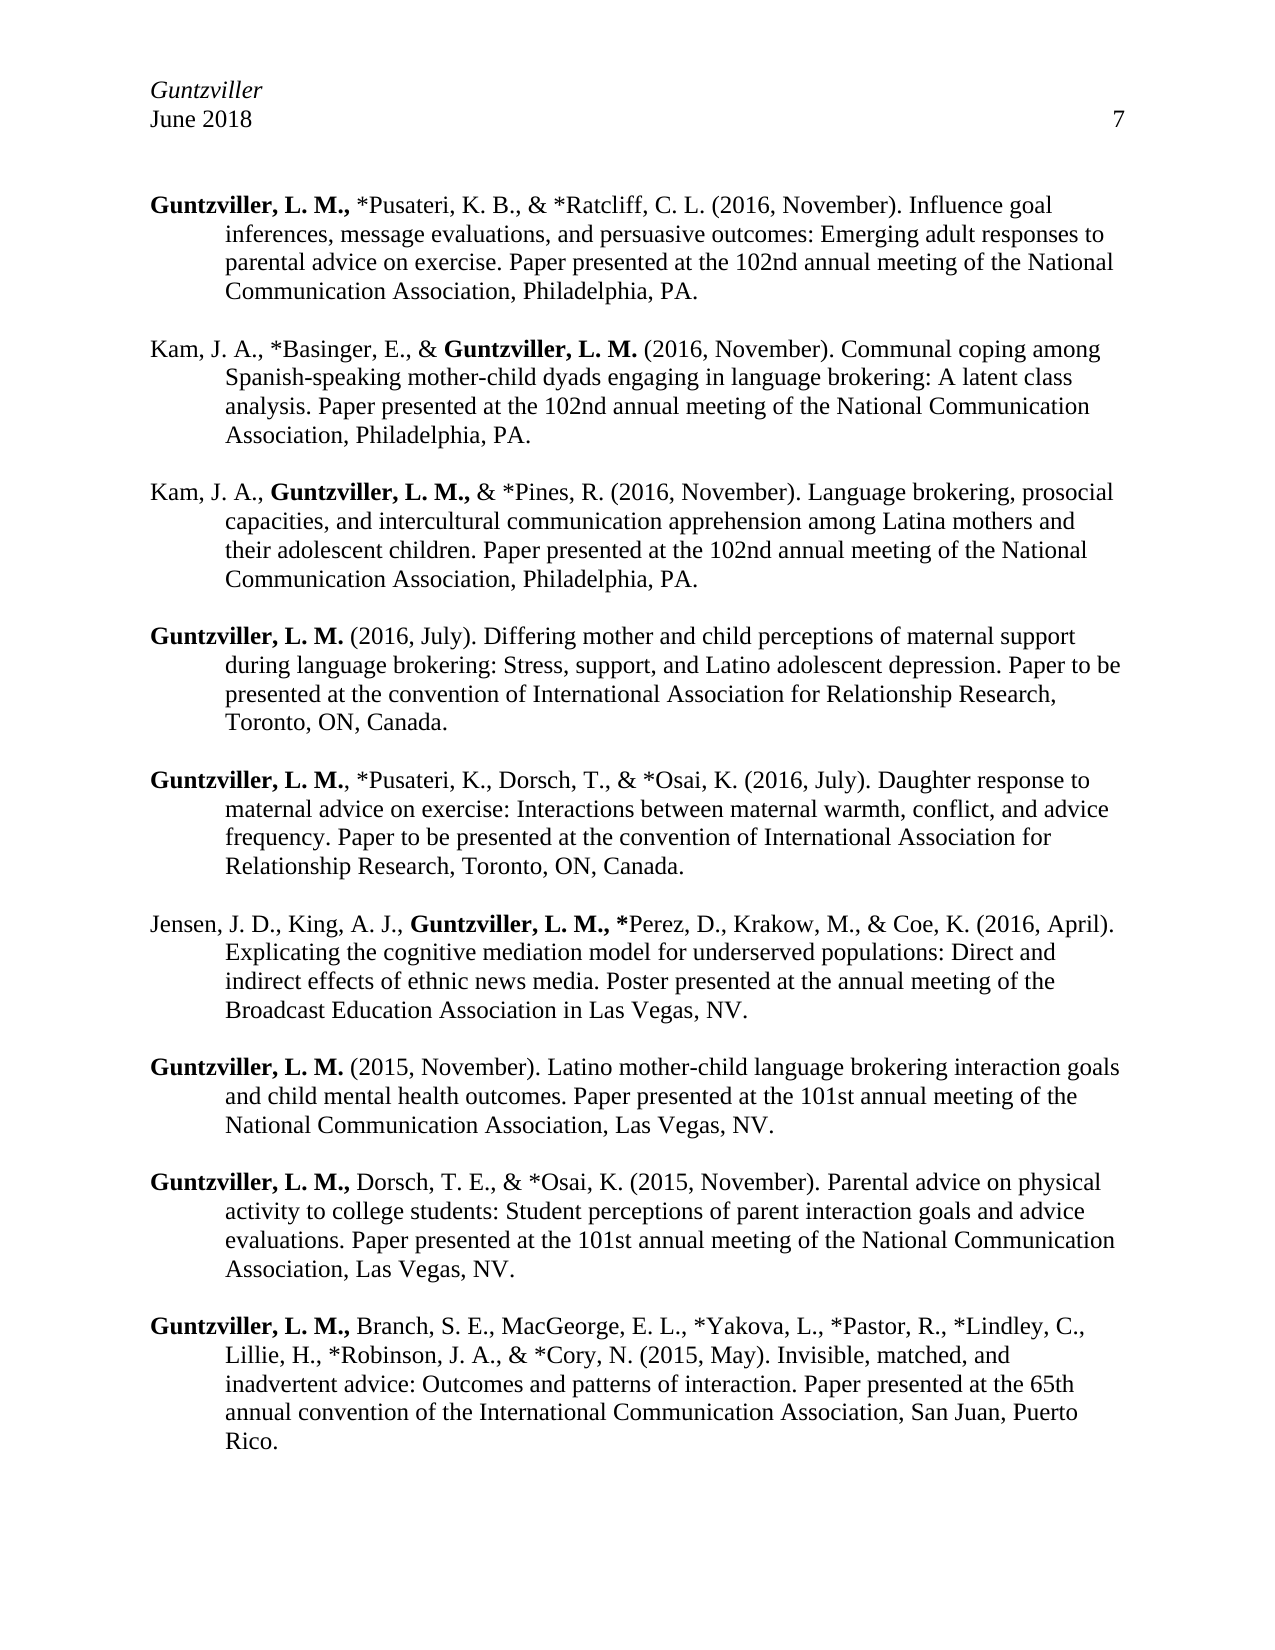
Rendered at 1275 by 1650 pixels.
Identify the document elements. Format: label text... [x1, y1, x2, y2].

text Kam, J. A., *Basinger, E., & Guntzviller, L. M. (2016, November). Communal coping among Spanish-speaking mother-child dyads engaging in language brokering: A latent class analysis. Paper presented at the 102nd annual meeting of the National Communication Association, Philadelphia, PA. [150, 334, 1125, 449]
text Guntzviller, L. M., Branch, S. E., MacGeorge, E. L., *Yakova, L., *Pastor, R., *Lindley, C., Lillie, H., *Robinson, J. A., & *Cory, N. (2015, May). Invisible, matched, and inadvertent advice: Outcomes and patterns of interaction. Paper presented at the 65th annual convention of the International Communication Association, San Juan, Puerto Rico. [150, 1311, 1125, 1455]
text Guntzviller, L. M., *Pusateri, K., Dorsch, T., & *Osai, K. (2016, July). Daughter response to maternal advice on exercise: Interactions between maternal warmth, conflict, and advice frequency. Paper to be presented at the convention of International Association for Relationship Research, Toronto, ON, Canada. [150, 765, 1125, 880]
text Guntzviller, L. M., *Pusateri, K. B., & *Ratcliff, C. L. (2016, November). Influence goal inferences, message evaluations, and persuasive outcomes: Emerging adult responses to parental advice on exercise. Paper presented at the 102nd annual meeting of the National Communication Association, Philadelphia, PA. [150, 190, 1125, 305]
text Kam, J. A., Guntzviller, L. M., & *Pines, R. (2016, November). Language brokering, prosocial capacities, and intercultural communication apprehension among Latina mothers and their adolescent children. Paper presented at the 102nd annual meeting of the National Communication Association, Philadelphia, PA. [150, 477, 1125, 592]
text Guntzviller, L. M. (2015, November). Latino mother-child language brokering interaction goals and child mental health outcomes. Paper presented at the 101st annual meeting of the National Communication Association, Las Vegas, NV. [150, 1052, 1125, 1139]
text Guntzviller, L. M., Dorsch, T. E., & *Osai, K. (2015, November). Parental advice on physical activity to college students: Student perceptions of parent interaction goals and advice evaluations. Paper presented at the 101st annual meeting of the National Communication Association, Las Vegas, NV. [150, 1167, 1125, 1282]
text Guntzviller, L. M. (2016, July). Differing mother and child perceptions of maternal support during language brokering: Stress, support, and Latino adolescent depression. Paper to be presented at the convention of International Association for Relationship Research, Toronto, ON, Canada. [150, 621, 1125, 736]
text Jensen, J. D., King, A. J., Guntzviller, L. M., *Perez, D., Krakow, M., & Coe, K. (2016, April). Explicating the cognitive mediation model for underserved populations: Direct and indirect effects of ethnic news media. Poster presented at the annual meeting of the Broadcast Education Association in Las Vegas, NV. [150, 909, 1125, 1024]
